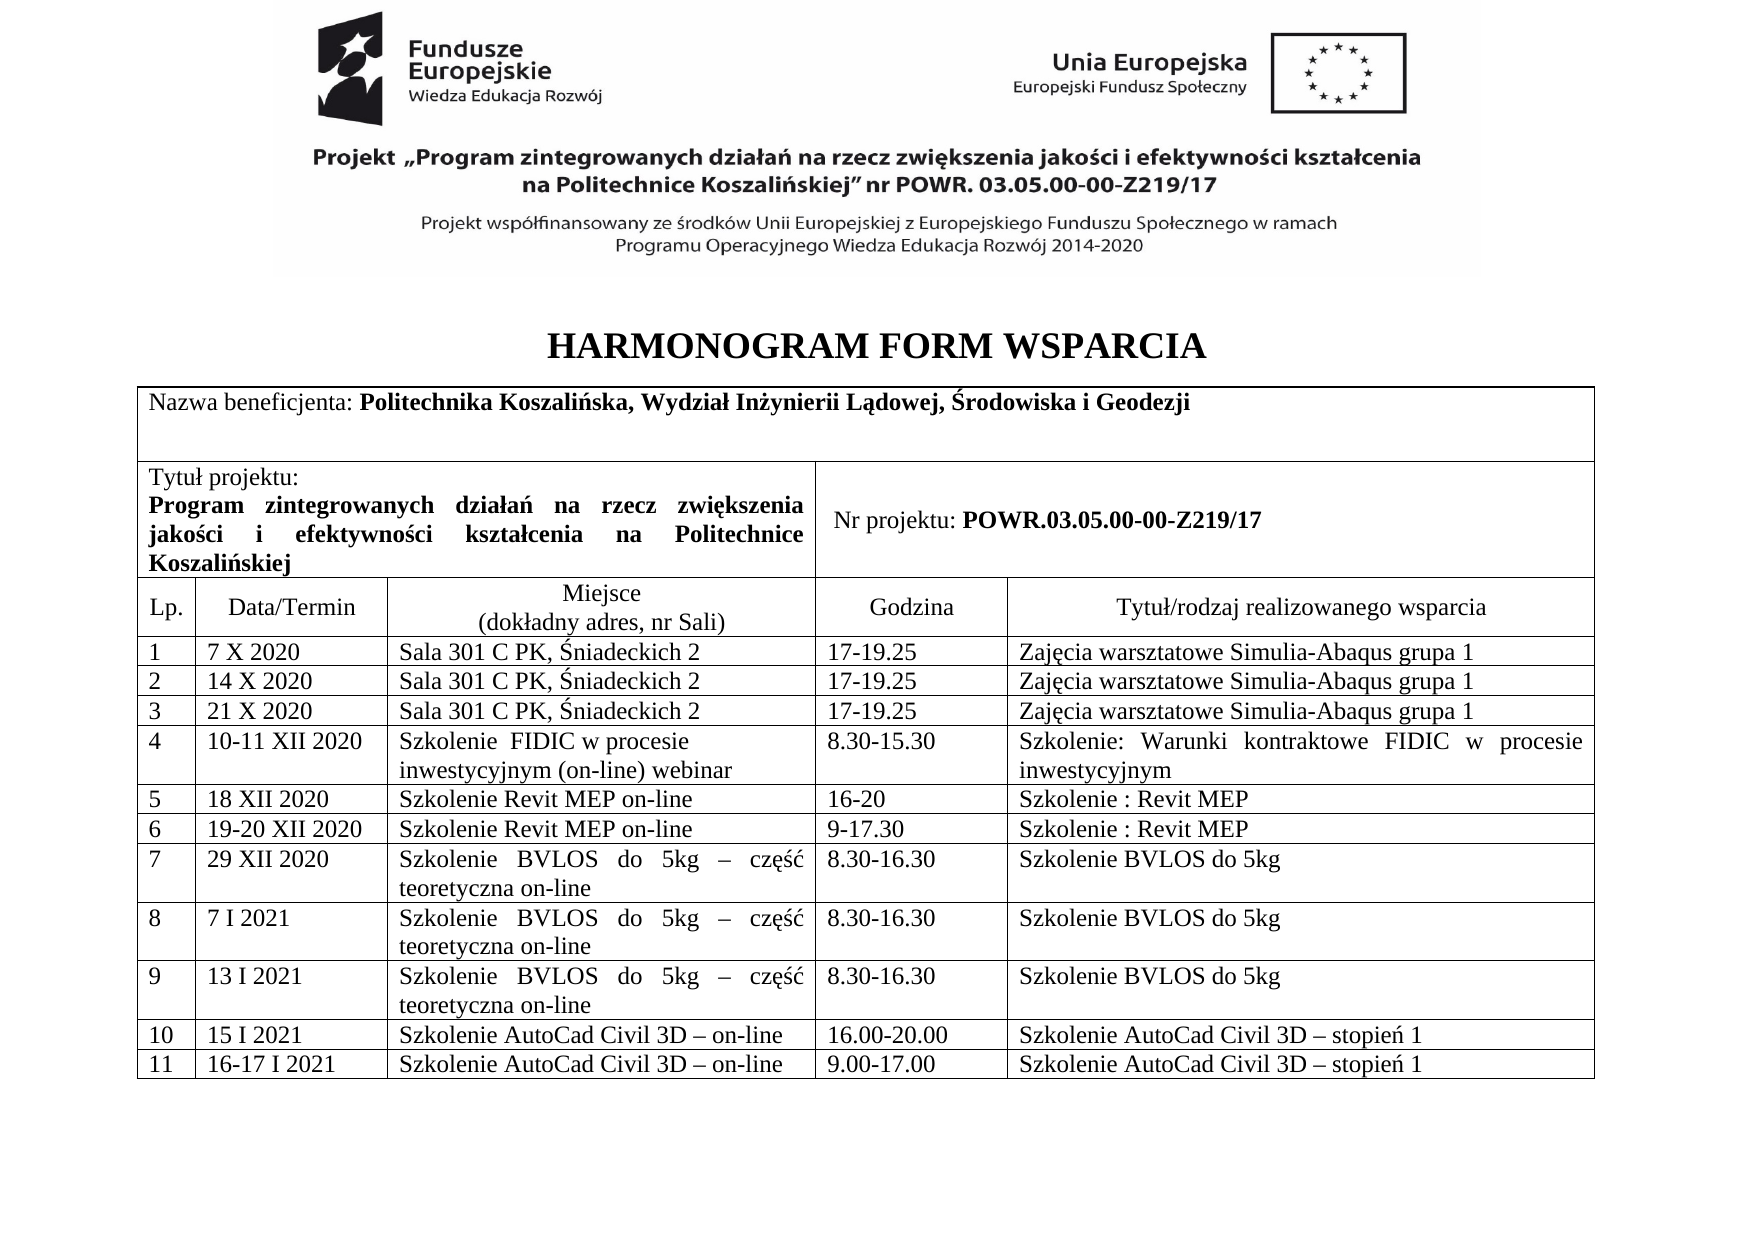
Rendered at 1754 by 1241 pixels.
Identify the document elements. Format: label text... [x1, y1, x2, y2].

picture [272, 0, 1482, 277]
table_cell 14 X 2020 [196, 666, 387, 695]
table_cell 10-11 XII 2020 [196, 726, 387, 783]
table_cell 9.00-17.00 [816, 1050, 1007, 1078]
table_cell 8 [138, 903, 195, 960]
table_cell 10 [138, 1020, 195, 1048]
table_cell 11 [138, 1050, 195, 1078]
table_cell Szkolenie: Warunki kontraktowe FIDIC w procesie inwestycyjnym [1008, 726, 1594, 783]
table_cell Szkolenie : Revit MEP [1008, 785, 1594, 813]
table_cell Zajęcia warsztatowe Simulia-Abaqus grupa 1 [1008, 696, 1594, 725]
table_cell 16.00-20.00 [816, 1020, 1007, 1048]
table_cell Szkolenie BVLOS do 5kg [1008, 844, 1594, 902]
table_cell Nr projektu: POWR.03.05.00-00-Z219/17 [816, 462, 1594, 577]
table_cell 7 I 2021 [196, 903, 387, 960]
table_cell Szkolenie FIDIC w procesie inwestycyjnym (on-line) webinar [388, 726, 815, 783]
table_header Nazwa beneficjenta: Politechnika Koszalińska, Wydział Inżynierii Lądowej, Środowiska i Geodezji [138, 388, 1594, 461]
table_cell 7 X 2020 [196, 637, 387, 665]
table_cell Lp. [138, 578, 195, 636]
table_cell 16-20 [816, 785, 1007, 813]
table_cell 6 [138, 814, 195, 843]
table_cell Szkolenie BVLOS do 5kg [1008, 961, 1594, 1019]
table_cell 8.30-16.30 [816, 903, 1007, 960]
table_cell Godzina [816, 578, 1007, 636]
text HARMONOGRAM FORM WSPARCIA [148, 323, 1606, 366]
table_cell 4 [138, 726, 195, 783]
table_cell 8.30-16.30 [816, 844, 1007, 902]
table_cell 16-17 I 2021 [196, 1050, 387, 1078]
table_cell Sala 301 C PK, Śniadeckich 2 [388, 637, 815, 665]
table_cell Szkolenie : Revit MEP [1008, 814, 1594, 843]
table_cell Zajęcia warsztatowe Simulia-Abaqus grupa 1 [1008, 637, 1594, 665]
table_cell 19-20 XII 2020 [196, 814, 387, 843]
table_cell 15 I 2021 [196, 1020, 387, 1048]
table_cell 9 [138, 961, 195, 1019]
table_cell Szkolenie BVLOS do 5kg [1008, 903, 1594, 960]
table_cell 17-19.25 [816, 696, 1007, 725]
table_cell 18 XII 2020 [196, 785, 387, 813]
table_cell 8.30-16.30 [816, 961, 1007, 1019]
table_cell Zajęcia warsztatowe Simulia-Abaqus grupa 1 [1008, 666, 1594, 695]
table_cell 13 I 2021 [196, 961, 387, 1019]
table_cell Tytuł/rodzaj realizowanego wsparcia [1008, 578, 1594, 636]
table_cell Miejsce (dokładny adres, nr Sali) [388, 578, 815, 636]
table_cell 17-19.25 [816, 637, 1007, 665]
table_cell Szkolenie BVLOS do 5kg – część teoretyczna on-line [388, 903, 815, 960]
table_cell Sala 301 C PK, Śniadeckich 2 [388, 696, 815, 725]
table_cell Data/Termin [196, 578, 387, 636]
table_cell Szkolenie AutoCad Civil 3D – on-line [388, 1050, 815, 1078]
table_cell 29 XII 2020 [196, 844, 387, 902]
table_cell Szkolenie AutoCad Civil 3D – stopień 1 [1008, 1020, 1594, 1048]
table_cell Szkolenie BVLOS do 5kg – część teoretyczna on-line [388, 961, 815, 1019]
table_cell 3 [138, 696, 195, 725]
table_cell Szkolenie AutoCad Civil 3D – stopień 1 [1008, 1050, 1594, 1078]
table_cell Sala 301 C PK, Śniadeckich 2 [388, 666, 815, 695]
table_cell 21 X 2020 [196, 696, 387, 725]
table_cell Szkolenie BVLOS do 5kg – część teoretyczna on-line [388, 844, 815, 902]
table_cell Tytuł projektu: Program zintegrowanych działań na rzecz zwiększenia jakości i efektywności kształcenia na Politechnice Koszalińskiej [138, 462, 815, 577]
table_cell 7 [138, 844, 195, 902]
table_cell 1 [138, 637, 195, 665]
table_cell 9-17.30 [816, 814, 1007, 843]
table_cell Szkolenie AutoCad Civil 3D – on-line [388, 1020, 815, 1048]
table_cell 17-19.25 [816, 666, 1007, 695]
table_cell 5 [138, 785, 195, 813]
table_cell 8.30-15.30 [816, 726, 1007, 783]
table_cell Szkolenie Revit MEP on-line [388, 814, 815, 843]
table_cell Szkolenie Revit MEP on-line [388, 785, 815, 813]
table_cell 2 [138, 666, 195, 695]
